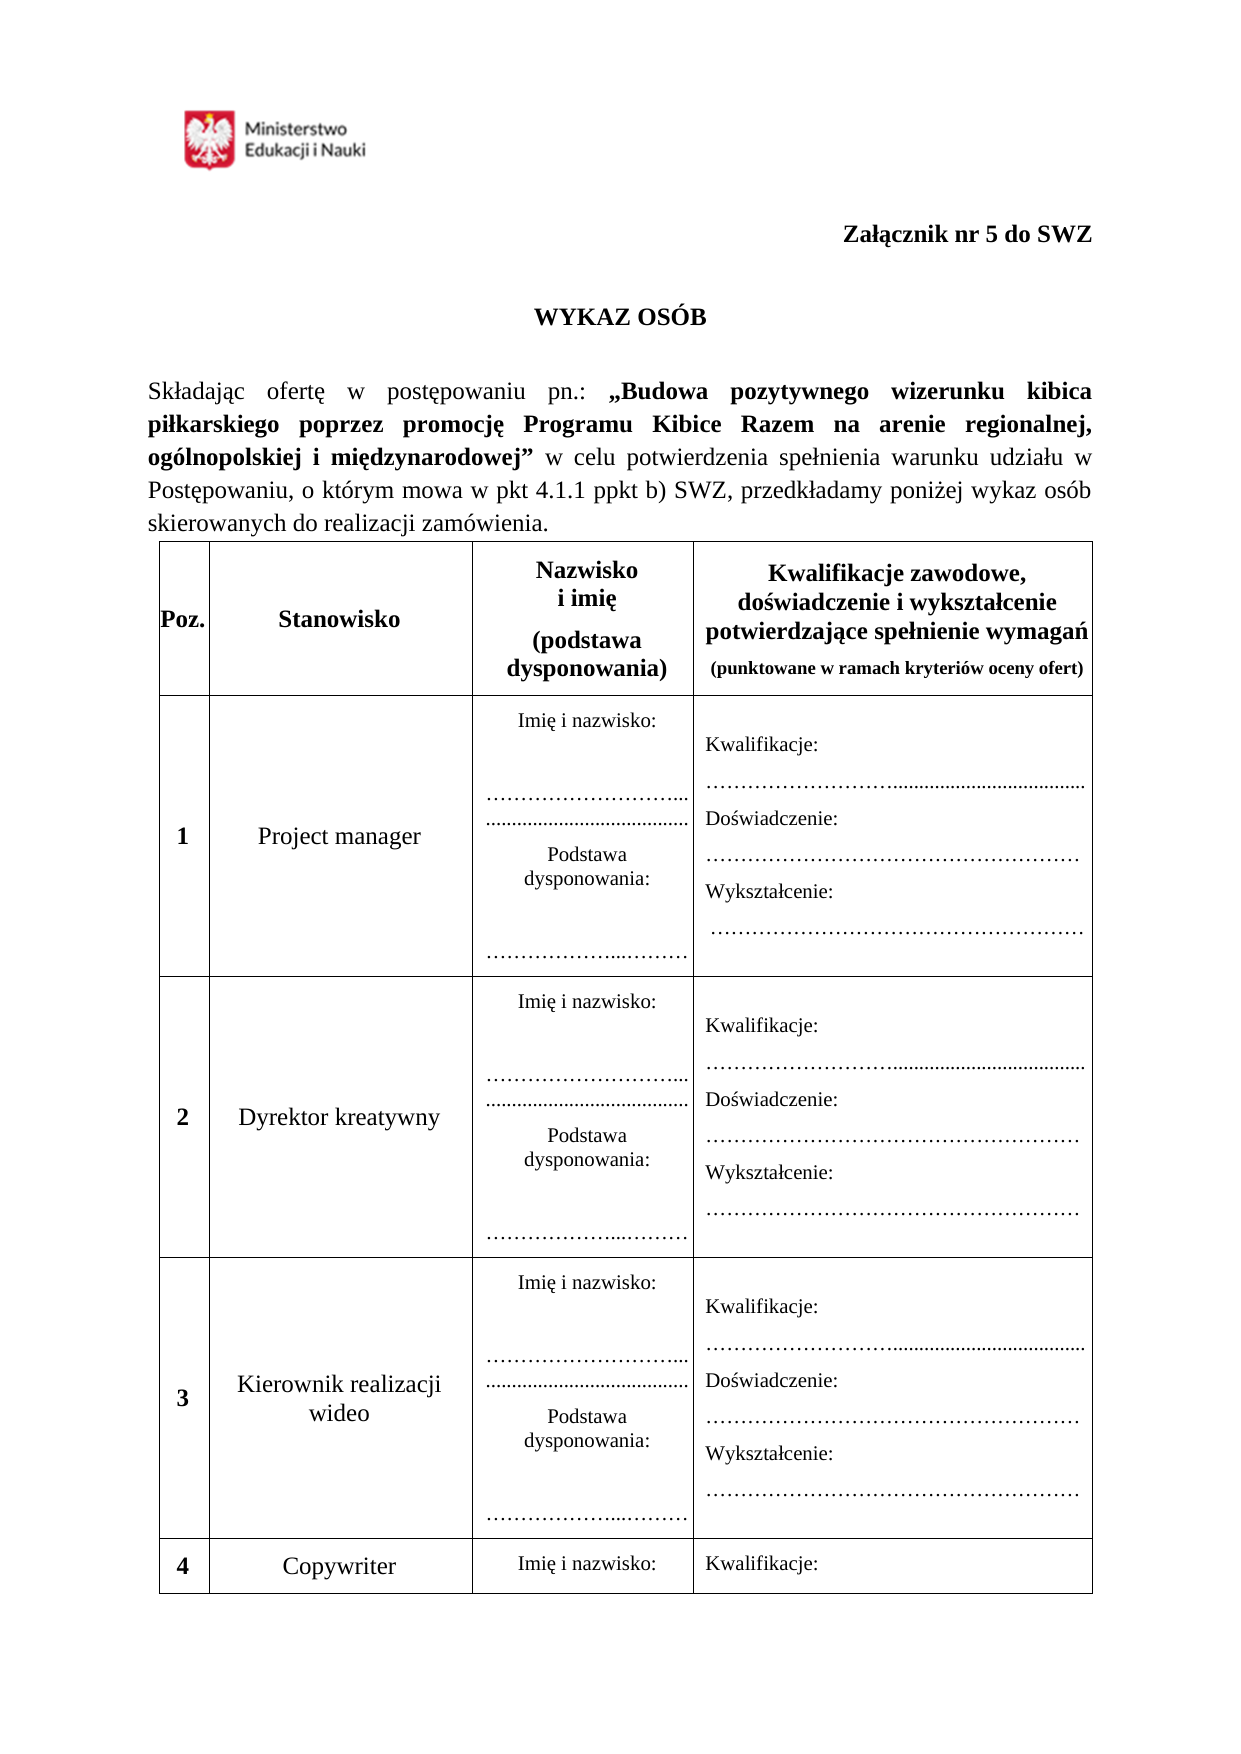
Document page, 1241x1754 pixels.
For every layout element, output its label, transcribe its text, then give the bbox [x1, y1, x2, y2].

picture [147, 73, 404, 207]
table_cell Kwalifikacje: ………………………..................................... Doświadczenie: ……………………………………………… Wykształcenie: ……………………………………………… [694, 1258, 1092, 1538]
table_cell Kwalifikacje: ………………………..................................... Doświadczenie: ……………………………………………… Wykształcenie: ……………………………………………… [694, 1539, 1092, 1593]
table_cell Kierownik realizacji wideo [210, 1258, 472, 1538]
table_header Nazwisko i imię (podstawa dysponowania) [473, 542, 693, 695]
table_cell Copywriter [210, 1539, 472, 1593]
table_cell Kwalifikacje: ………………………..................................... Doświadczenie: ……………………………………………… Wykształcenie: ……………………………………………… [694, 977, 1092, 1257]
table_cell Imię i nazwisko: ……………………….......................................... Podstawa dysponowania: ………………...……… [473, 977, 693, 1257]
table_cell Imię i nazwisko: ……………………….......................................... Podstawa dysponowania: ………………...……… [473, 1258, 693, 1538]
table_cell Imię i nazwisko: ……………………….......................................... Podstawa dysponowania: ………………...……… [473, 696, 693, 976]
table_cell Dyrektor kreatywny [210, 977, 472, 1257]
table_header Kwalifikacje zawodowe, doświadczenie i wykształcenie potwierdzające spełnienie wymagań (punktowane w ramach kryteriów oceny ofert) [694, 542, 1092, 695]
table_header Stanowisko [210, 542, 472, 695]
text Załącznik nr 5 do SWZ [135, 219, 1093, 248]
table_header Poz. [160, 542, 209, 695]
table_cell 1 [160, 696, 209, 976]
text WYKAZ OSÓB [148, 302, 1093, 331]
table_cell Project manager [210, 696, 472, 976]
table_cell Kwalifikacje: ………………………..................................... Doświadczenie: ……………………………………………… Wykształcenie: ……………………………………………… [694, 696, 1092, 976]
table_cell 2 [160, 977, 209, 1257]
table_cell Imię i nazwisko: ……………………….......................................... Podstawa dysponowania: ………………...……… [473, 1539, 693, 1593]
table_cell 3 [160, 1258, 209, 1538]
text Składając ofertę w postępowaniu pn.: „Budowa pozytywnego wizerunku kibica piłkarskiego poprzez promocję Programu Kibice Razem na arenie regionalnej, ogólnopolskiej i międzynarodowej” w celu potwierdzenia spełnienia warunku udziału w Postępowaniu, o którym mowa w pkt 4.1.1 ppkt b) SWZ, przedkładamy poniżej wykaz osób skierowanych do realizacji zamówienia. [148, 376, 1093, 537]
table_cell 4 [160, 1539, 209, 1593]
